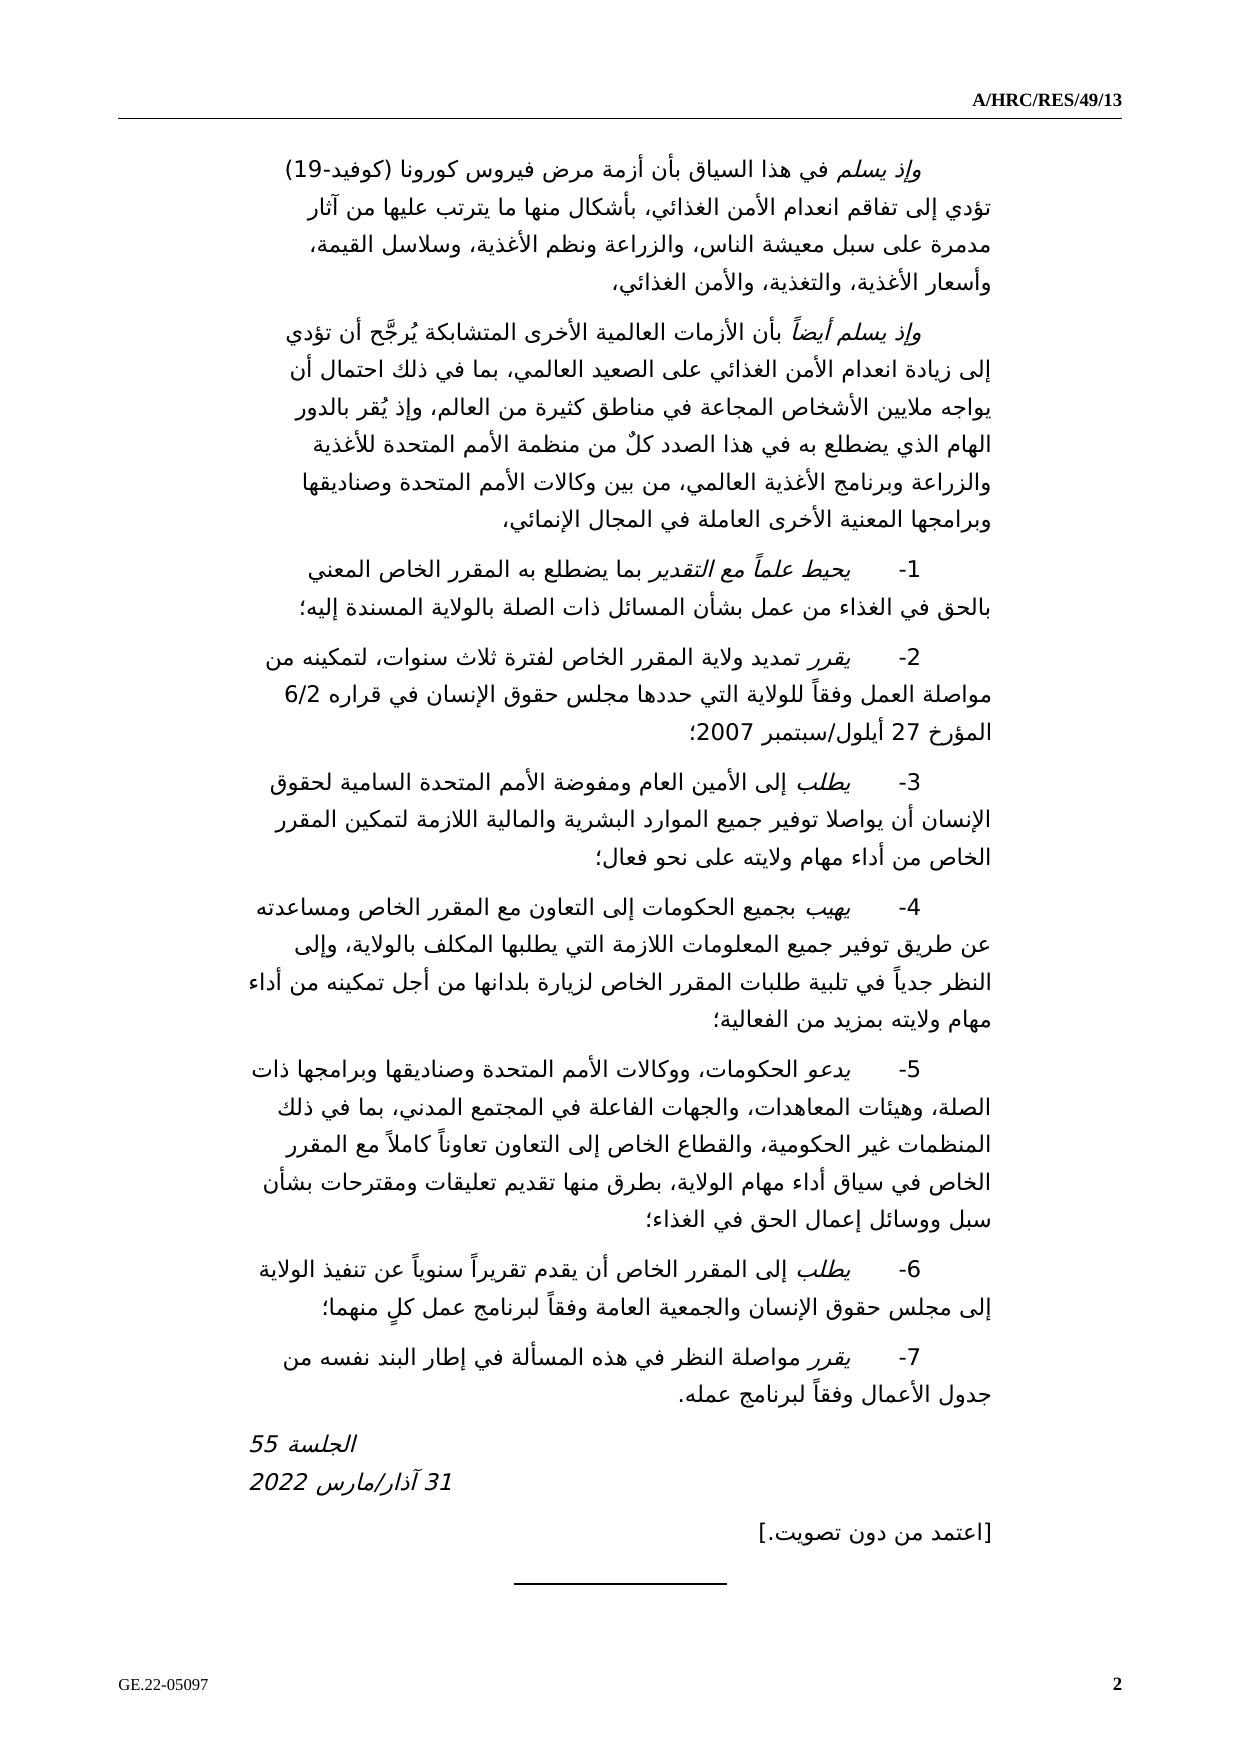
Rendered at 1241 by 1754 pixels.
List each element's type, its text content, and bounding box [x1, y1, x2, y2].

text [اعتمد من دون تصويت.] [248, 1510, 992, 1548]
text 5- يدعو الحكومات، ووكالات الأمم المتحدة وصناديقها وبرامجها ذات الصلة، وهيئات المعاهدات، والجهات الفاعلة في المجتمع المدني، بما في ذلك المنظمات غير الحكومية، والقطاع الخاص إلى التعاون تعاوناً كاملاً مع المقرر الخاص في سياق أداء مهام الولاية، بطرق منها تقديم تعليقات ومقترحات بشأن سبل ووسائل إعمال الحق في الغذاء؛ [248, 1048, 992, 1235]
text وإذ يسلم في هذا السياق بأن أزمة مرض فيروس كورونا (كوفيد-19) تؤدي إلى تفاقم انعدام الأمن الغذائي، بأشكال منها ما يترتب عليها من آثار مدمرة على سبل معيشة الناس، والزراعة ونظم الأغذية، وسلاسل القيمة، وأسعار الأغذية، والتغذية، والأمن الغذائي، [248, 148, 992, 298]
text 4- يهيب بجميع الحكومات إلى التعاون مع المقرر الخاص ومساعدته عن طريق توفير جميع المعلومات اللازمة التي يطلبها المكلف بالولاية، وإلى النظر جدياً في تلبية طلبات المقرر الخاص لزيارة بلدانها من أجل تمكينه من أداء مهام ولايته بمزيد من الفعالية؛ [248, 885, 992, 1035]
text الجلسة 55 31 آذار/مارس 2022 [248, 1423, 992, 1498]
text 1- يحيط علماً مع التقدير بما يضطلع به المقرر الخاص المعني بالحق في الغذاء من عمل بشأن المسائل ذات الصلة بالولاية المسندة إليه؛ [248, 548, 992, 623]
text 6- يطلب إلى المقرر الخاص أن يقدم تقريراً سنوياً عن تنفيذ الولاية إلى مجلس حقوق الإنسان والجمعية العامة وفقاً لبرنامج عمل كلٍ منهما؛ [248, 1248, 992, 1323]
text وإذ يسلم أيضاً بأن الأزمات العالمية الأخرى المتشابكة يُرجَّح أن تؤدي إلى زيادة انعدام الأمن الغذائي على الصعيد العالمي، بما في ذلك احتمال أن يواجه ملايين الأشخاص المجاعة في مناطق كثيرة من العالم، وإذ يُقر بالدور الهام الذي يضطلع به في هذا الصدد كلٌ من منظمة الأمم المتحدة للأغذية والزراعة وبرنامج الأغذية العالمي، من بين وكالات الأمم المتحدة وصناديقها وبرامجها المعنية الأخرى العاملة في المجال الإنمائي، [248, 310, 992, 535]
text 2- يقرر تمديد ولاية المقرر الخاص لفترة ثلاث سنوات، لتمكينه من مواصلة العمل وفقاً للولاية التي حددها مجلس حقوق الإنسان في قراره 6/2 المؤرخ 27 أيلول/سبتمبر 2007؛ [248, 635, 992, 748]
text 7- يقرر مواصلة النظر في هذه المسألة في إطار البند نفسه من جدول الأعمال وفقاً لبرنامج عمله. [248, 1335, 992, 1410]
text 3- يطلب إلى الأمين العام ومفوضة الأمم المتحدة السامية لحقوق الإنسان أن يواصلا توفير جميع الموارد البشرية والمالية اللازمة لتمكين المقرر الخاص من أداء مهام ولايته على نحو فعال؛ [248, 760, 992, 873]
